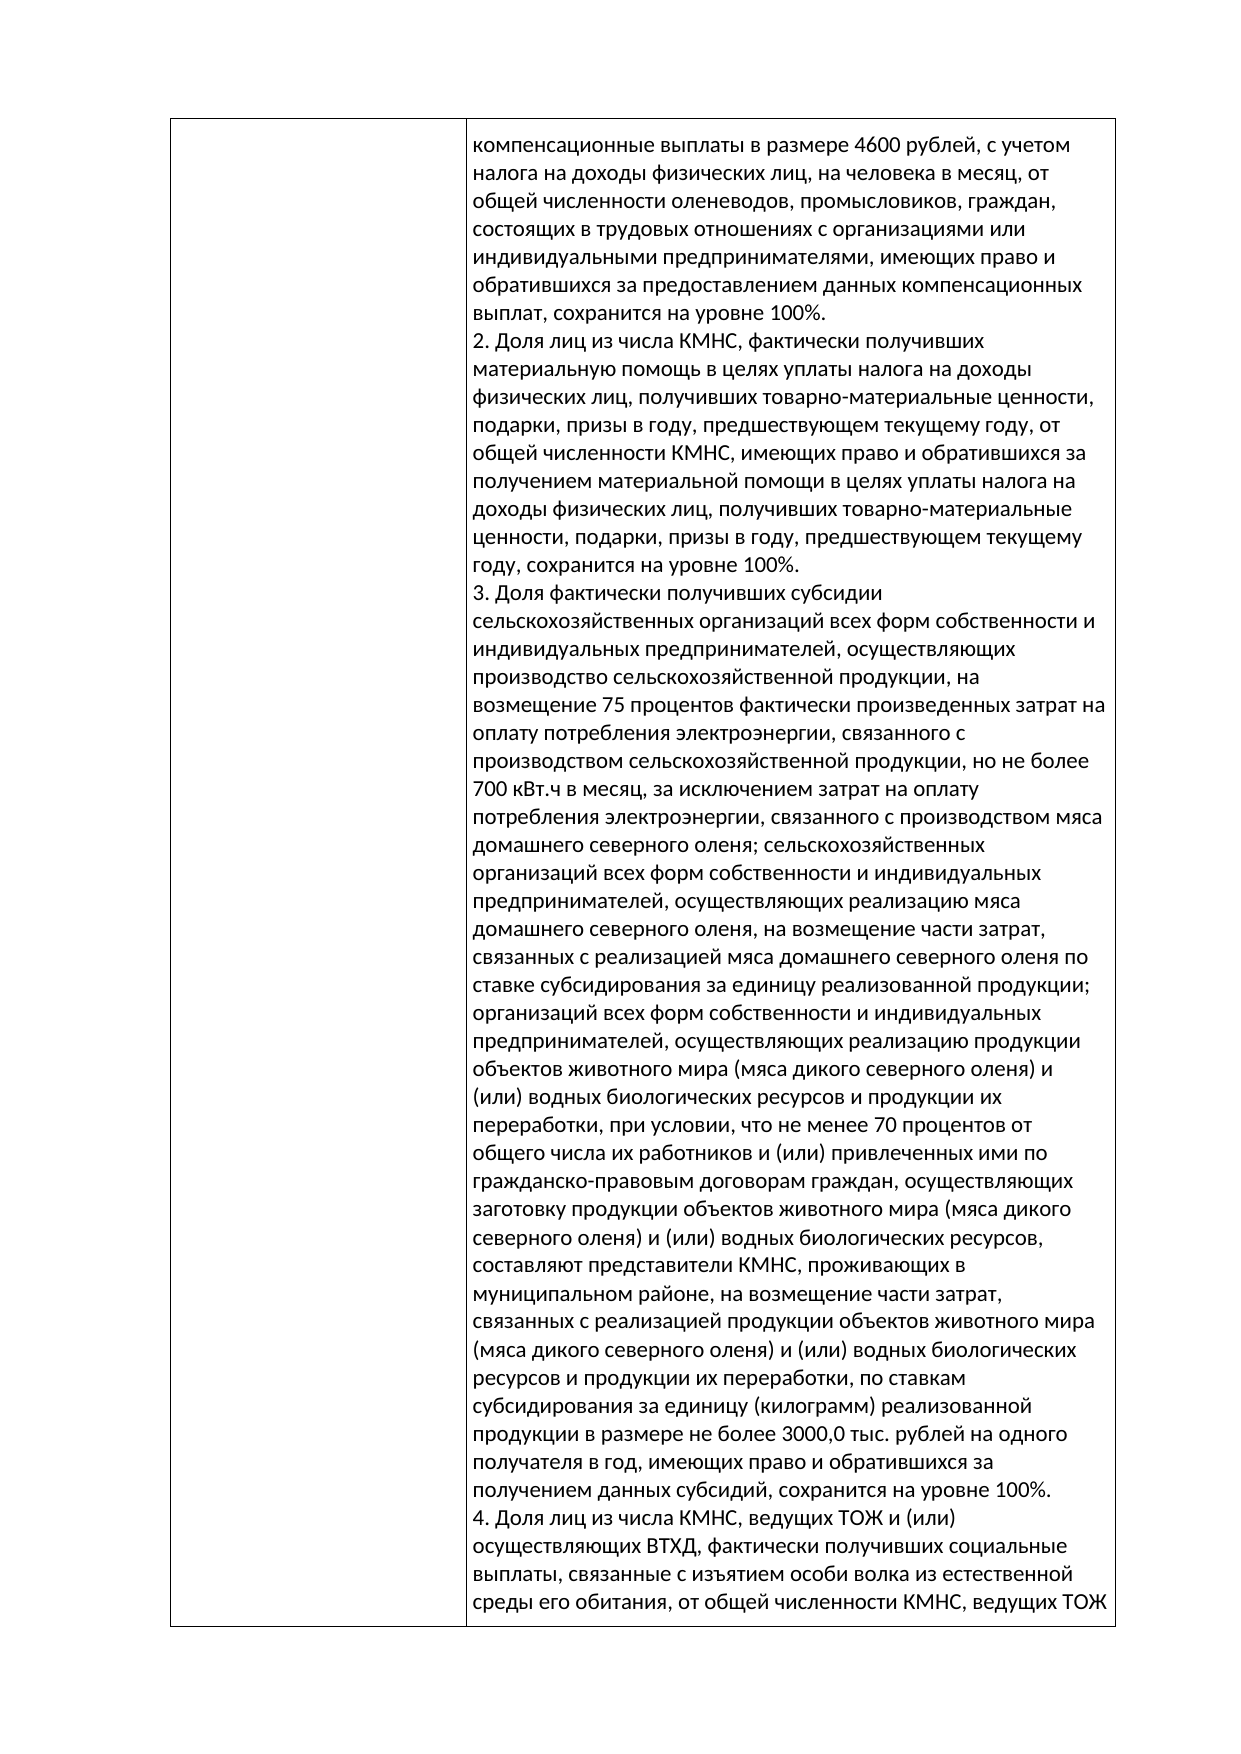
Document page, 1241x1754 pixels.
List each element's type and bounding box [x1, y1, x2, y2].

table_cell [171, 119, 466, 1626]
table_cell [467, 119, 1115, 1626]
